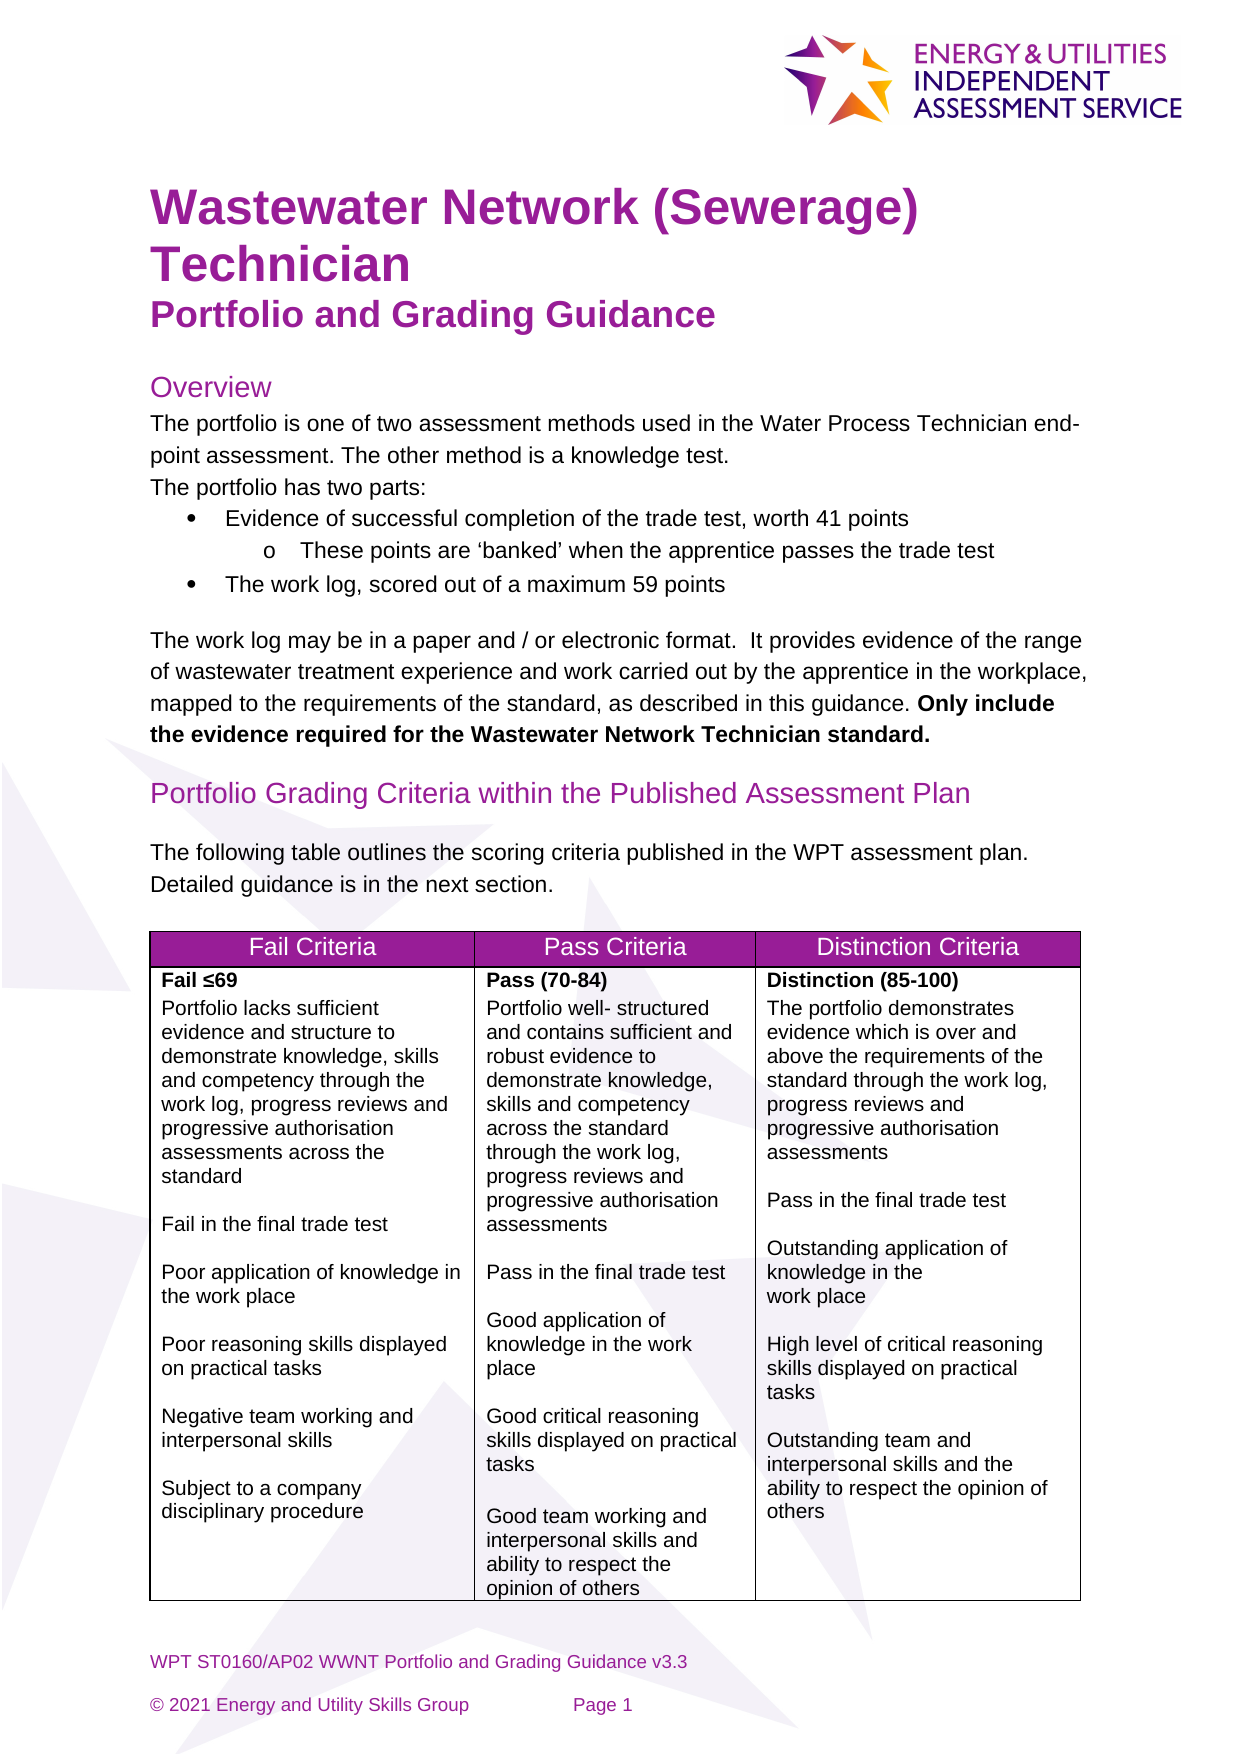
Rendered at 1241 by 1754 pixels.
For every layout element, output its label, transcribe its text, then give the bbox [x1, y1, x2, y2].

text Portfolio and Grading Guidance [150, 292, 1090, 335]
table_cell Fail ≤69 Portfolio lacks sufficient evidence and structure to demonstrate knowledge, skills and competency through the work log, progress reviews and progressive authorisation assessments across the standard Fail in the final trade test Poor application of knowledge in the work place Poor reasoning skills displayed on practical tasks Negative team working and interpersonal skills Subject to a company disciplinary procedure [151, 968, 474, 1600]
text The portfolio has two parts: [150, 473, 1090, 500]
table_header Fail Criteria [151, 932, 474, 966]
table_cell Distinction (85-100) The portfolio demonstrates evidence which is over and above the requirements of the standard through the work log, progress reviews and progressive authorisation assessments Pass in the final trade test Outstanding application of knowledge in the work place High level of critical reasoning skills displayed on practical tasks Outstanding team and interpersonal skills and the ability to respect the opinion of others [756, 968, 1080, 1600]
list Evidence of successful completion of the trade test, worth 41 points [187, 505, 1090, 531]
list The work log, scored out of a maximum 59 points [187, 571, 1090, 597]
text The portfolio is one of two assessment methods used in the Water Process Technician end-point assessment. The other method is a knowledge test. [150, 410, 1090, 468]
table_header Distinction Criteria [756, 932, 1080, 966]
text Overview [150, 370, 1090, 404]
list These points are ‘banked’ when the apprentice passes the trade test [262, 537, 1090, 565]
picture [2, 738, 907, 1754]
picture [784, 35, 1182, 125]
text Portfolio Grading Criteria within the Published Assessment Plan [150, 776, 1090, 809]
table_header Pass Criteria [475, 932, 755, 966]
table_cell Pass (70-84) Portfolio well- structured and contains sufficient and robust evidence to demonstrate knowledge, skills and competency across the standard through the work log, progress reviews and progressive authorisation assessments Pass in the final trade test Good application of knowledge in the work place Good critical reasoning skills displayed on practical tasks Good team working and interpersonal skills and ability to respect the opinion of others [475, 968, 755, 1600]
text Wastewater Network (Sewerage) Technician [150, 177, 1090, 292]
text The work log may be in a paper and / or electronic format. It provides evidence of the range of wastewater treatment experience and work carried out by the apprentice in the workplace, mapped to the requirements of the standard, as described in this guidance. Only include the evidence required for the Wastewater Network Technician standard. [150, 627, 1090, 748]
text The following table outlines the scoring criteria published in the WPT assessment plan. Detailed guidance is in the next section. [150, 839, 1090, 897]
